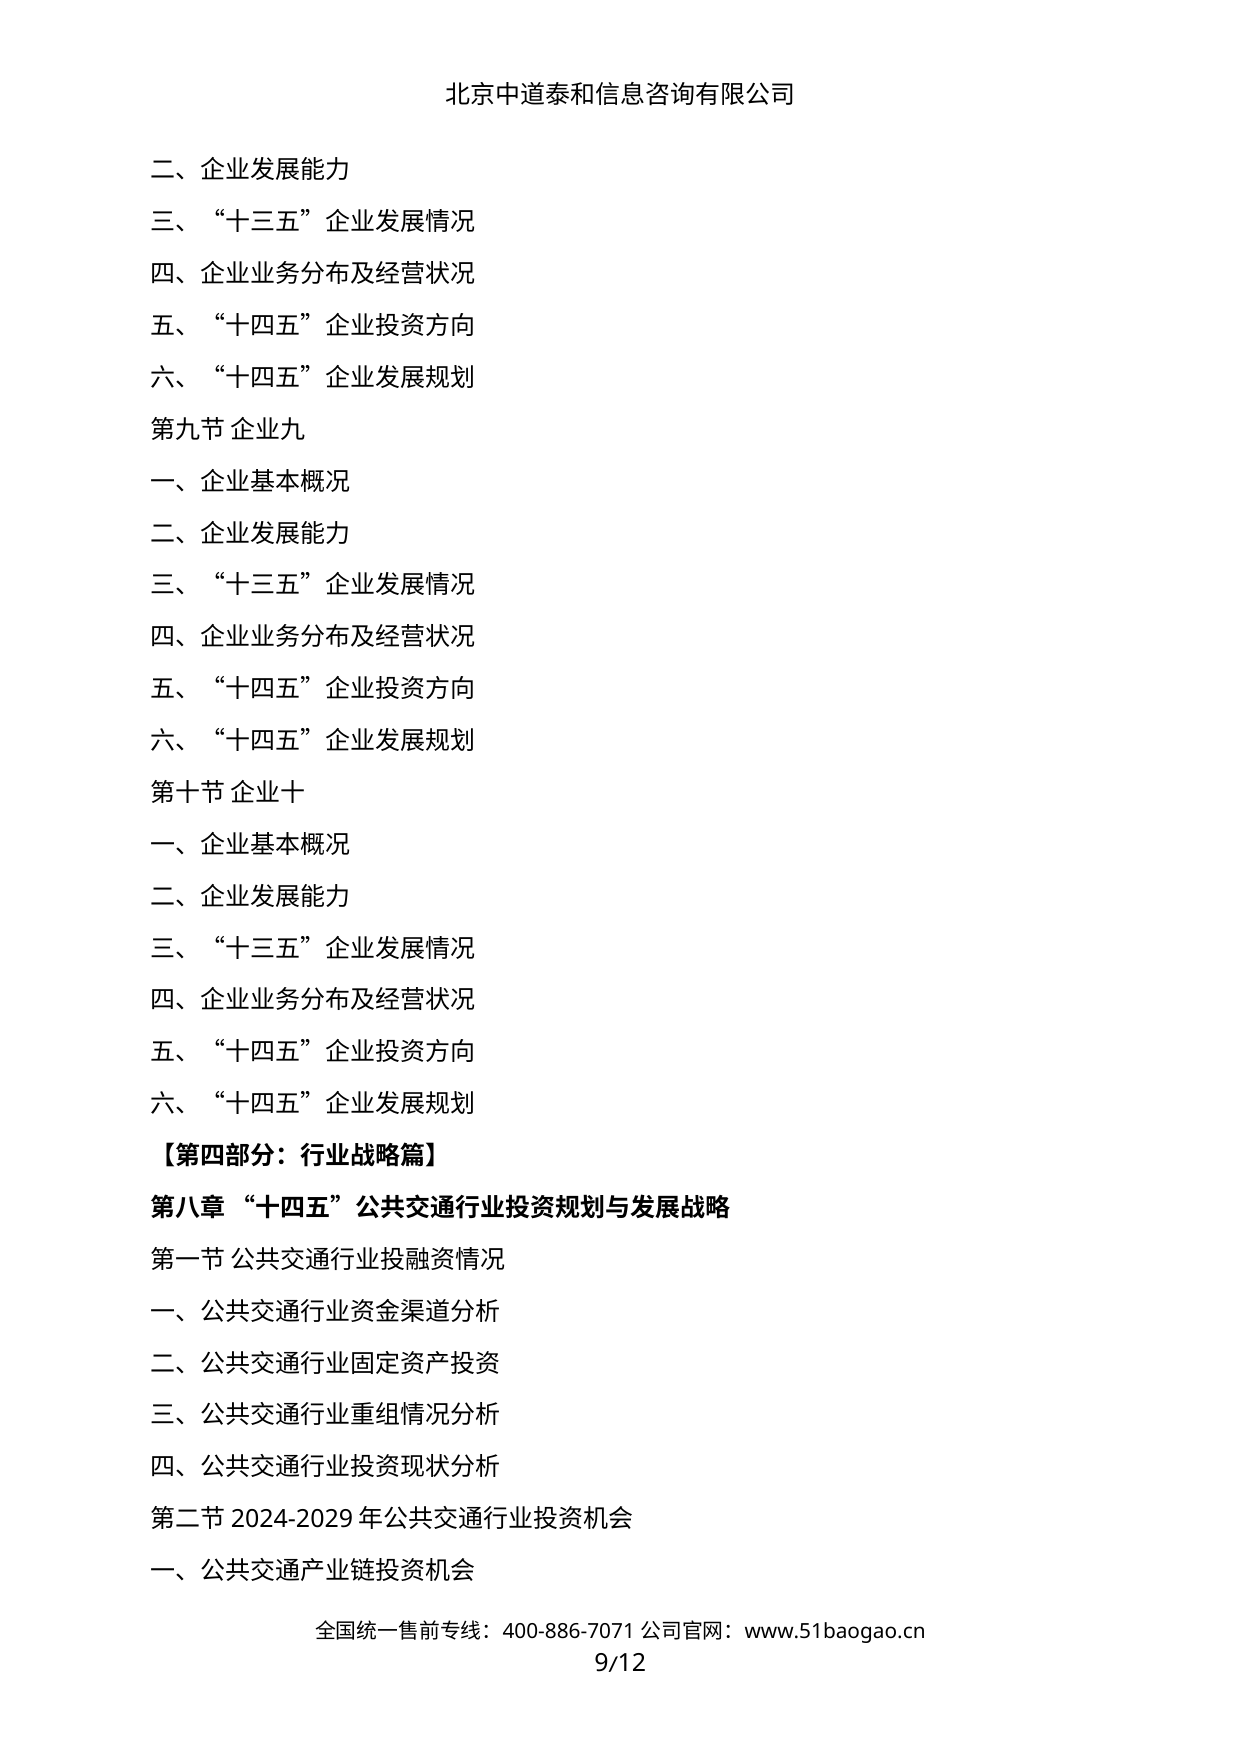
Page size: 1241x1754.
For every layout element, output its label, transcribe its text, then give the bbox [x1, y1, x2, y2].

text 四、企业业务分布及经营状况 [150, 254, 1090, 290]
text 六、“十四五”企业发展规划 [150, 721, 1090, 757]
text 三、公共交通行业重组情况分析 [150, 1395, 1090, 1431]
text 五、“十四五”企业投资方向 [150, 669, 1090, 705]
text 一、公共交通行业资金渠道分析 [150, 1291, 1090, 1327]
text 四、企业业务分布及经营状况 [150, 617, 1090, 653]
text 一、公共交通产业链投资机会 [150, 1551, 1090, 1587]
text 第二节 2024-2029年公共交通行业投资机会 [150, 1499, 1090, 1535]
text 第八章 “十四五”公共交通行业投资规划与发展战略 [150, 1187, 1090, 1224]
text 五、“十四五”企业投资方向 [150, 306, 1090, 342]
text 第一节 公共交通行业投融资情况 [150, 1239, 1090, 1276]
text 四、公共交通行业投资现状分析 [150, 1447, 1090, 1483]
text 三、“十三五”企业发展情况 [150, 565, 1090, 601]
text 六、“十四五”企业发展规划 [150, 1084, 1090, 1120]
text 【第四部分：行业战略篇】 [150, 1136, 1090, 1172]
text 三、“十三五”企业发展情况 [150, 202, 1090, 238]
text 二、企业发展能力 [150, 150, 1090, 186]
text 二、企业发展能力 [150, 876, 1090, 912]
text 二、企业发展能力 [150, 513, 1090, 549]
text 二、公共交通行业固定资产投资 [150, 1343, 1090, 1379]
text 第九节 企业九 [150, 409, 1090, 446]
text 六、“十四五”企业发展规划 [150, 357, 1090, 394]
text 三、“十三五”企业发展情况 [150, 928, 1090, 964]
text 四、企业业务分布及经营状况 [150, 980, 1090, 1016]
text 第十节 企业十 [150, 772, 1090, 809]
text 五、“十四五”企业投资方向 [150, 1032, 1090, 1068]
text 一、企业基本概况 [150, 824, 1090, 861]
text 一、企业基本概况 [150, 461, 1090, 497]
